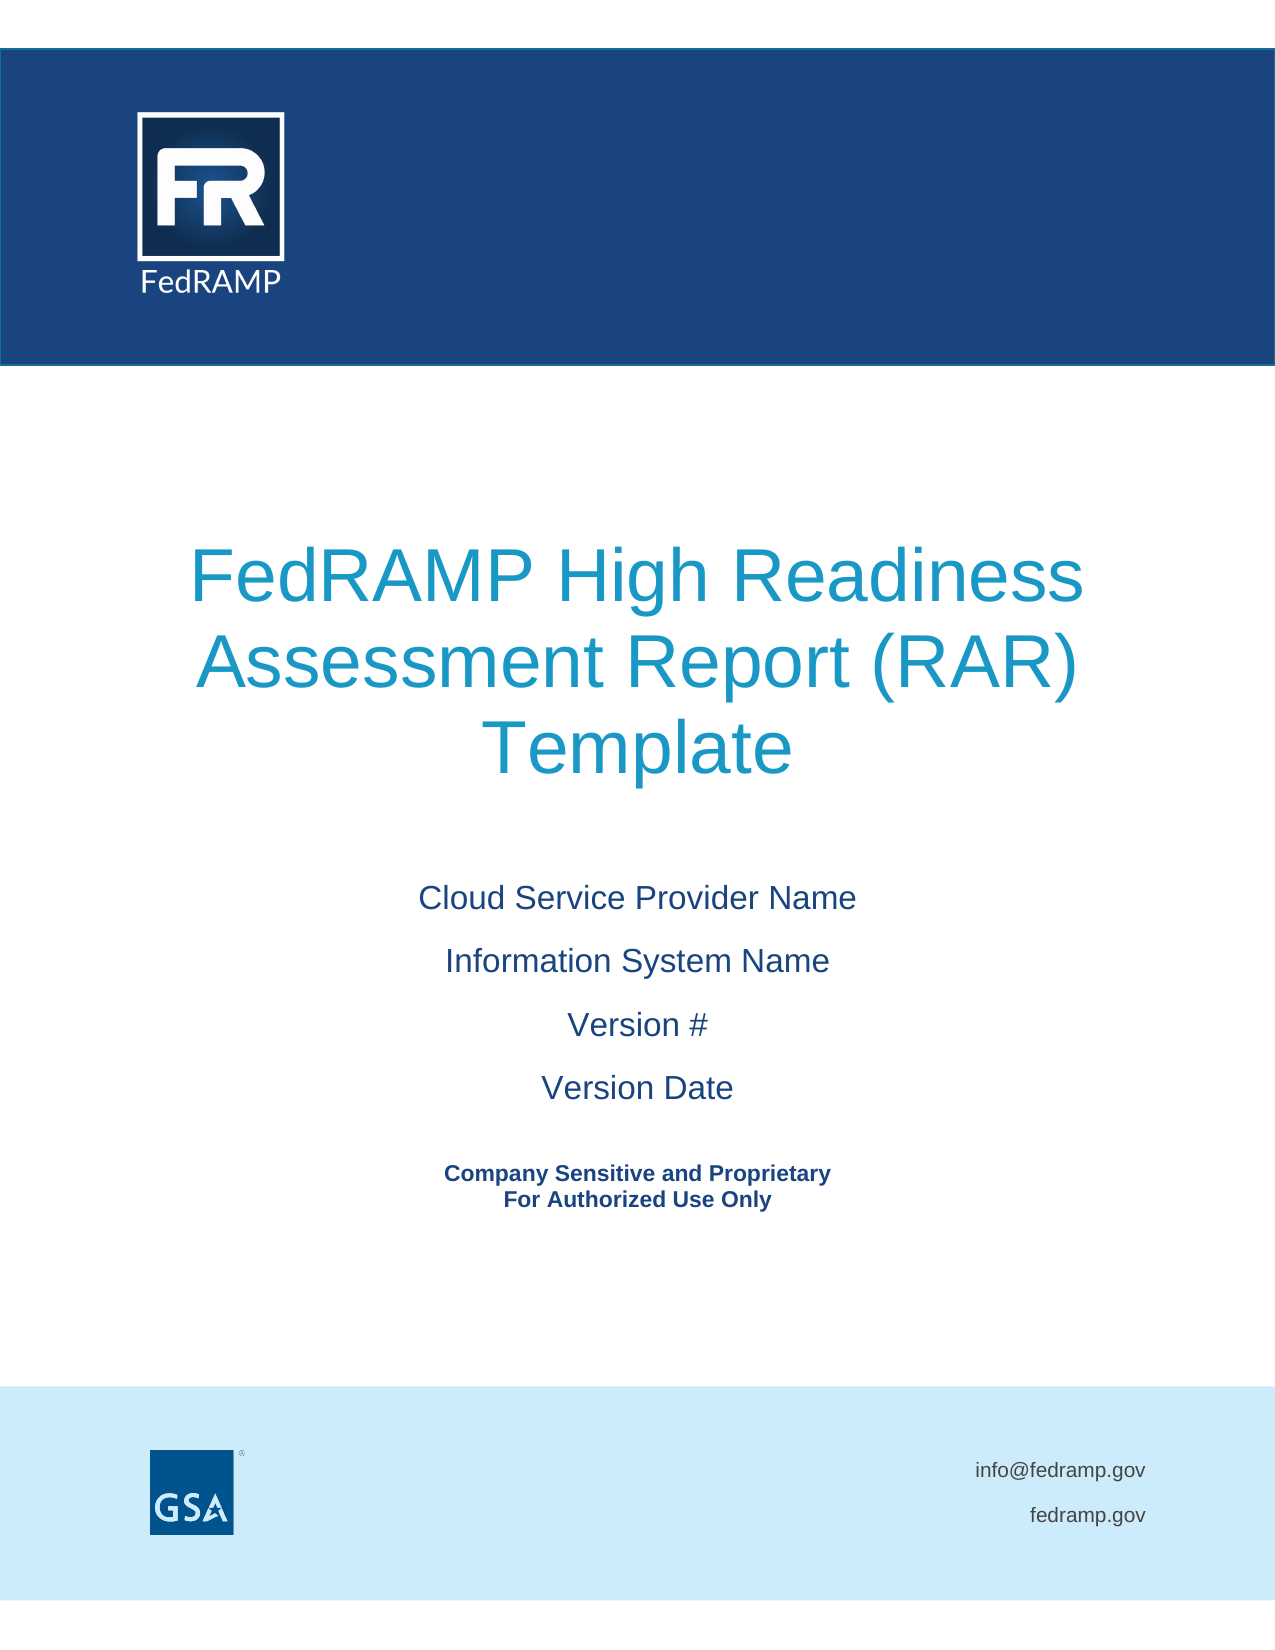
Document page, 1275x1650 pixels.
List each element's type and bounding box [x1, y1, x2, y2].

picture [150, 1450, 245, 1535]
picture [137, 112, 285, 293]
